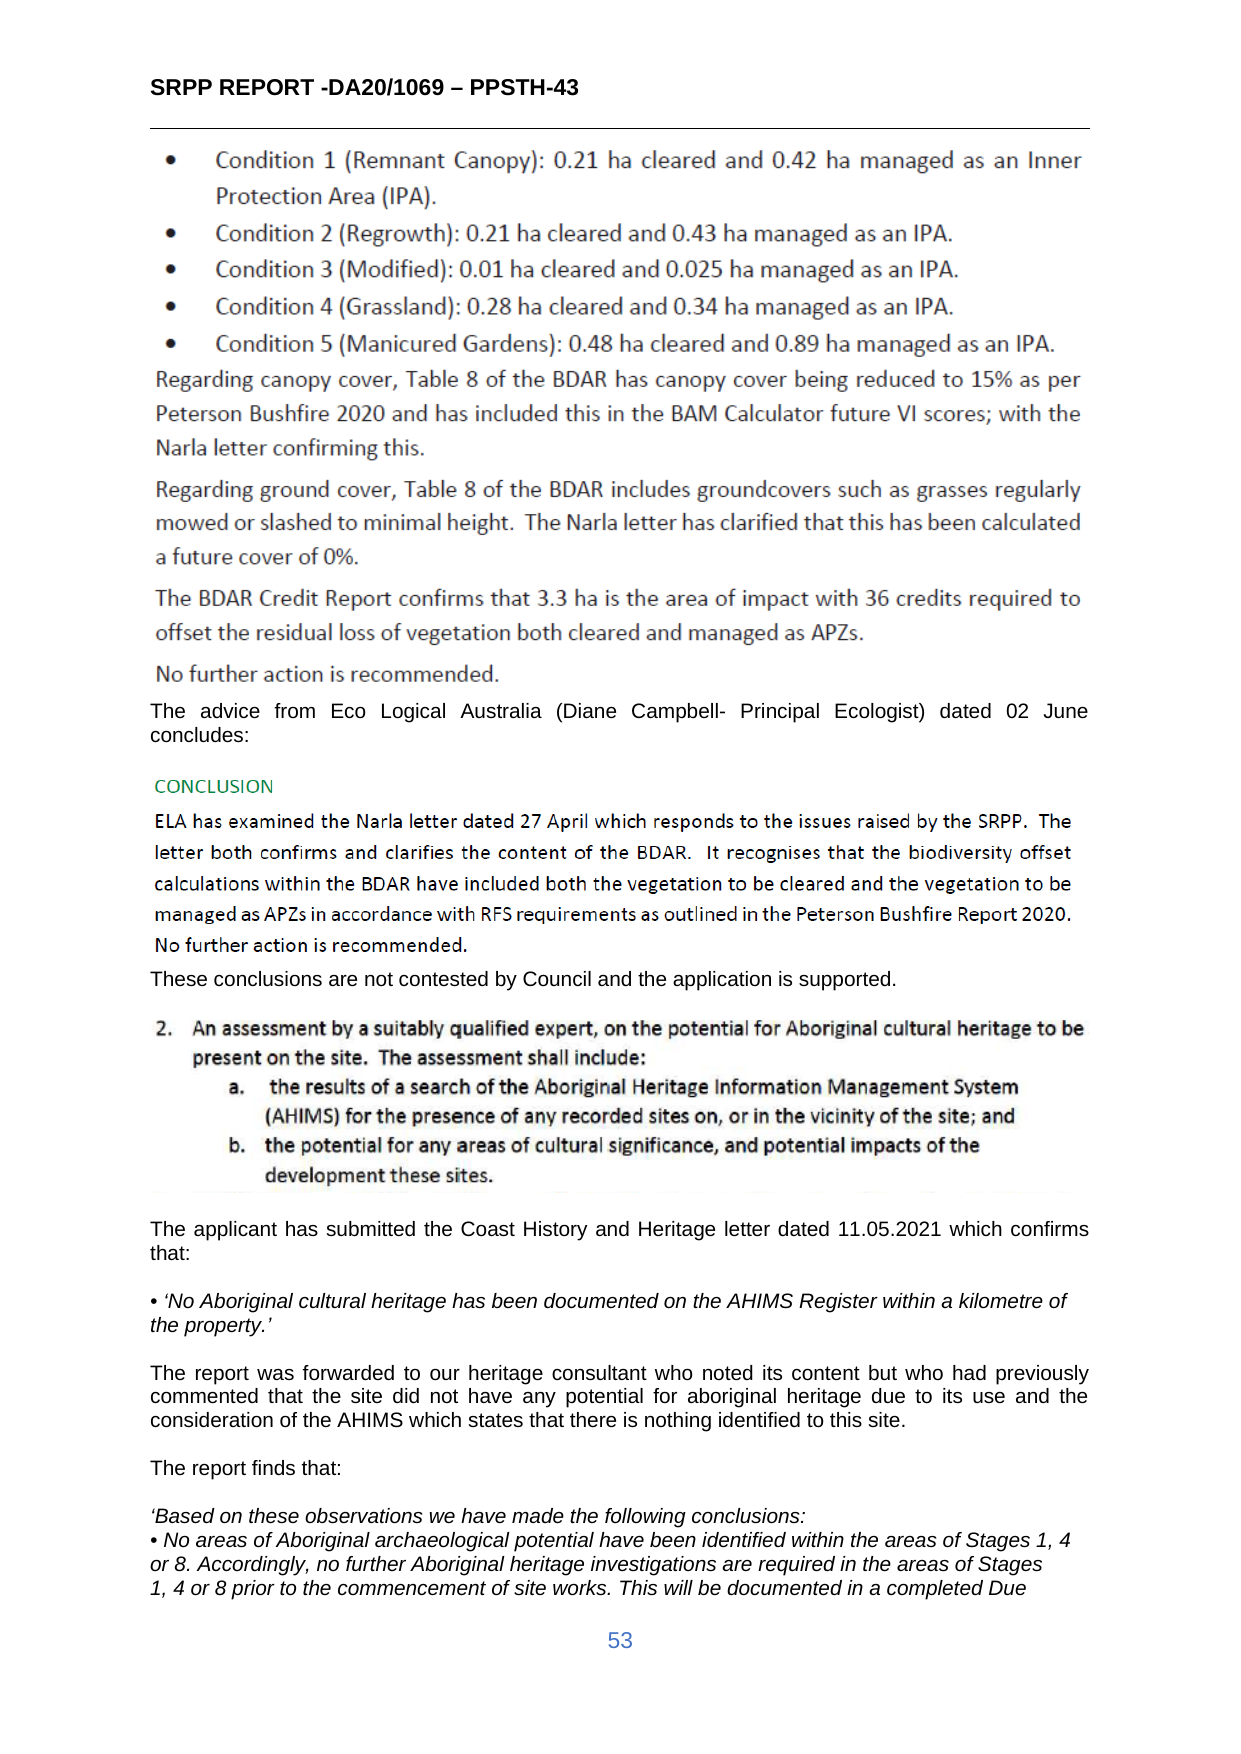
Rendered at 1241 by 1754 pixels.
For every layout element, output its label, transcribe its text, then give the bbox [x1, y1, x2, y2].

text 1, 4 or 8 prior to the commencement of site works. This will be documented in a completed Due [150, 1576, 1090, 1600]
picture [150, 150, 1091, 699]
list The advice from Eco Logical Australia (Diane Campbell- Principal Ecologist) dated 02 June concludes: [150, 699, 1090, 747]
text or 8. Accordingly, no further Aboriginal heritage investigations are required in the areas of Stages [150, 1552, 1090, 1576]
list These conclusions are not contested by Council and the application is supported. [150, 968, 1090, 991]
list The report was forwarded to our heritage consultant who noted its content but who had previously commented that the site did not have any potential for aboriginal heritage due to its use and the consideration of the AHIMS which states that there is nothing identified to this site. [150, 1360, 1090, 1432]
text • No areas of Aboriginal archaeological potential have been identified within the areas of Stages 1, 4 [150, 1528, 1090, 1552]
picture [150, 770, 1091, 968]
text ‘Based on these observations we have made the following conclusions: [150, 1504, 1090, 1528]
text • ‘No Aboriginal cultural heritage has been documented on the AHIMS Register within a kilometre of the property.’ [150, 1288, 1090, 1336]
list The applicant has submitted the Coast History and Heritage letter dated 11.05.2021 which confirms that: [150, 1217, 1090, 1264]
picture [150, 1015, 1091, 1193]
list The report finds that: [150, 1456, 1090, 1480]
